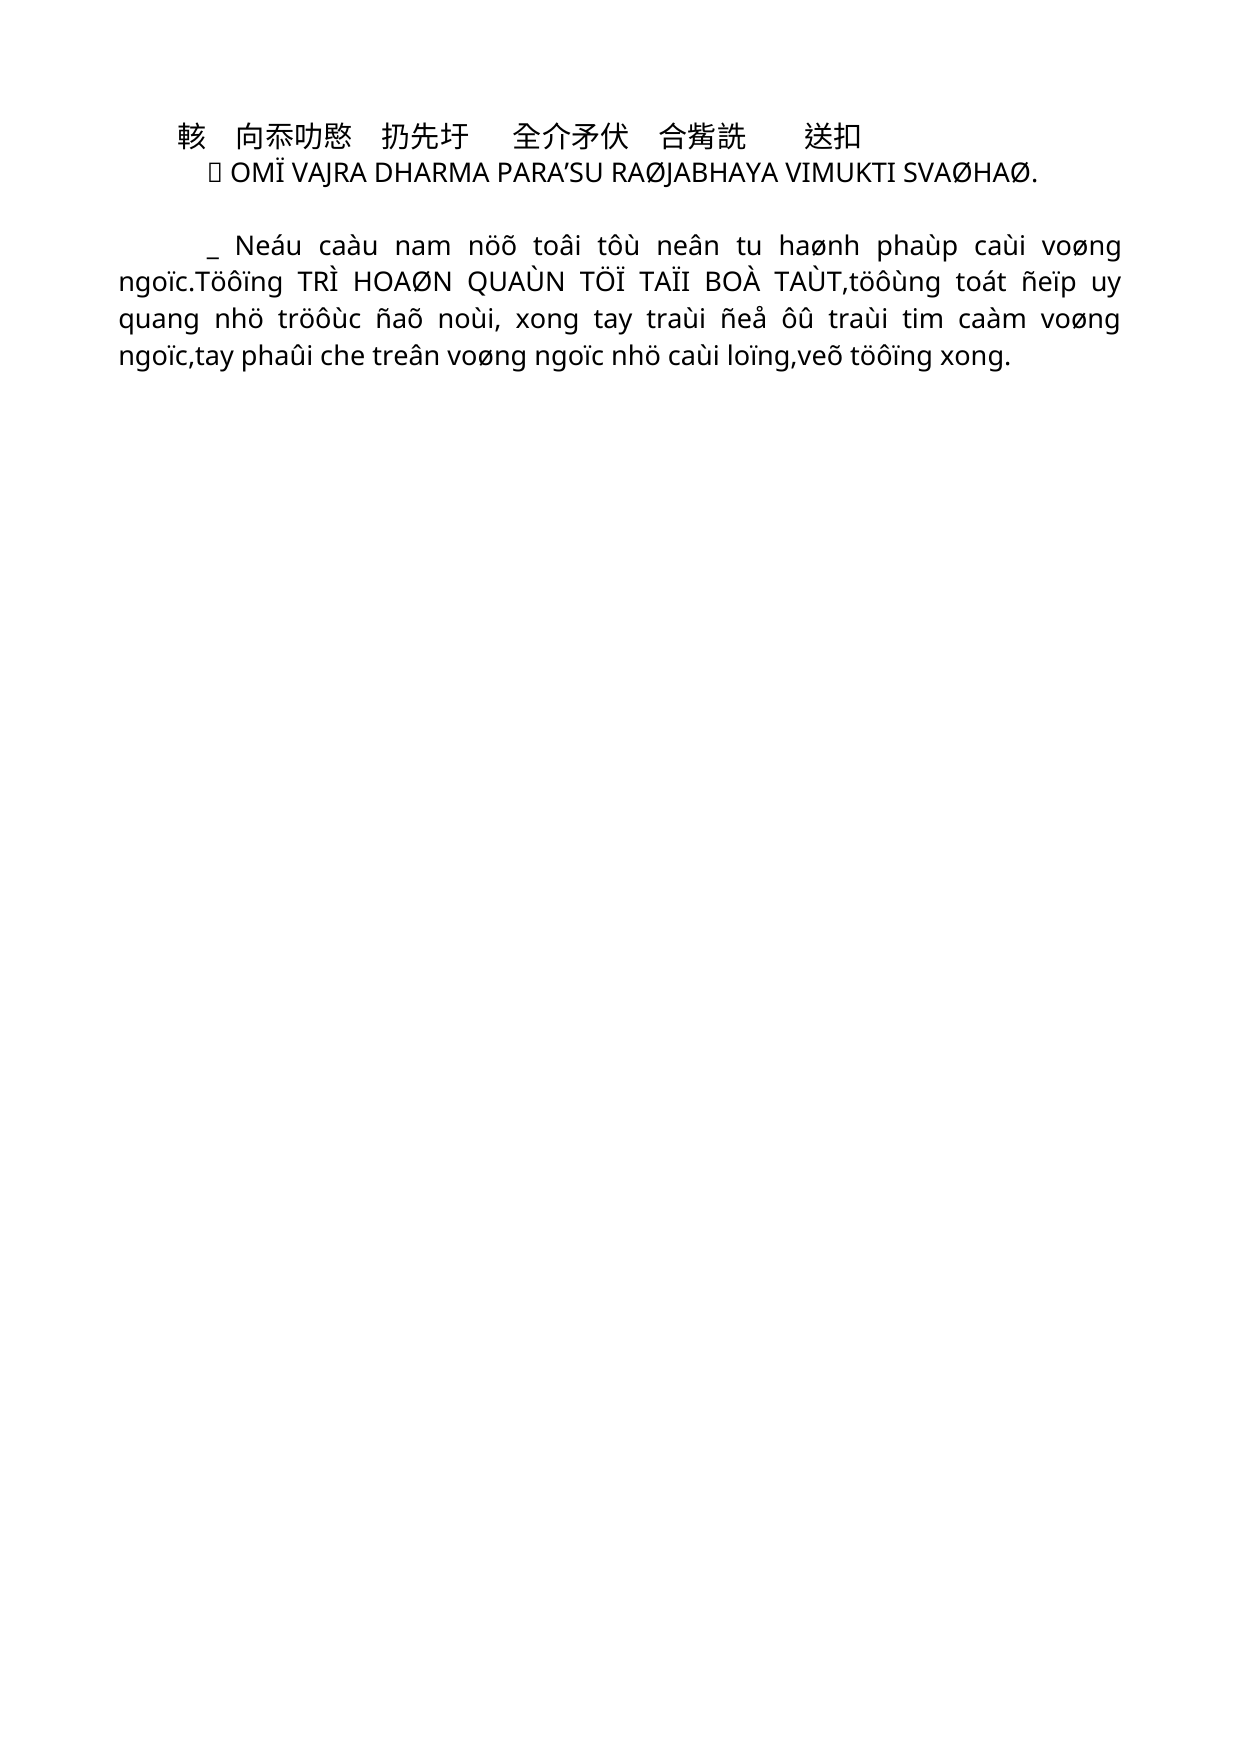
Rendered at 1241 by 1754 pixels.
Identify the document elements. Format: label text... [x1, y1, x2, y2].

subtitle 輆 向忝叻愍 扔先圩 全介矛伏 合觜詵 送扣 [177, 110, 1136, 157]
text _ Neáu caàu nam nöõ toâi tôù neân tu haønh phaùp caùi voøng ngoïc.Töôïng TRÌ HOAØN QUAÙN TÖÏ TAÏI BOÀ TAÙT,töôùng toát ñeïp uy quang nhö tröôùc ñaõ noùi, xong tay traùi ñeå ôû traùi tim caàm voøng ngoïc,tay phaûi che treân voøng ngoïc nhö caùi loïng,veõ töôïng xong. [118, 226, 1123, 373]
text  OMÏ VAJRA DHARMA PARA’SU RAØJABHAYA VIMUKTI SVAØHAØ. [207, 157, 1136, 189]
